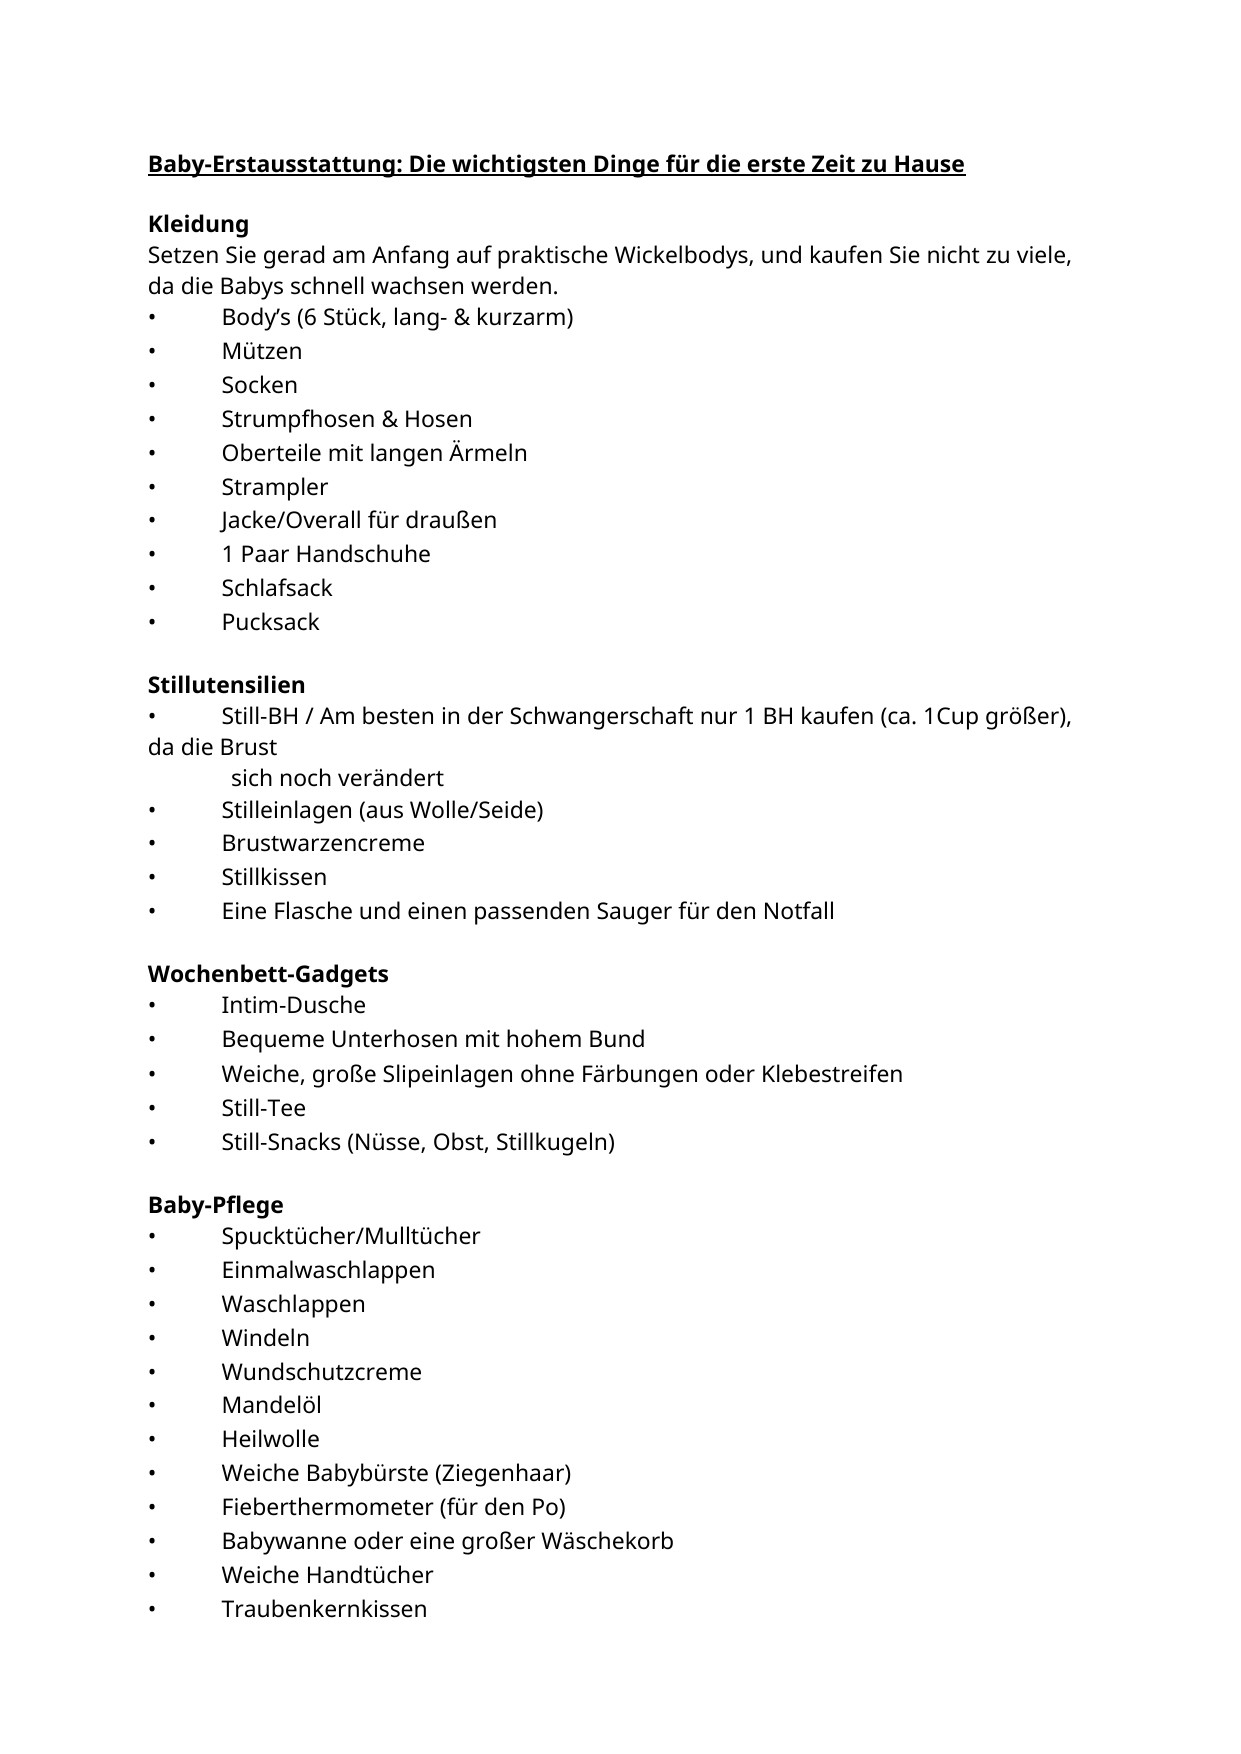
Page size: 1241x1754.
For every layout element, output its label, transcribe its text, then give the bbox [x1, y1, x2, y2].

list Oberteile mit langen Ärmeln [148, 437, 1093, 468]
text Baby-Pflege [148, 1189, 1093, 1220]
list Still-BH / Am besten in der Schwangerschaft nur 1 BH kaufen (ca. 1Cup größer), da die Brust [148, 700, 1093, 762]
text Baby-Erstausstattung: Die wichtigsten Dinge für die erste Zeit zu Hause [148, 148, 1093, 208]
list Eine Flasche und einen passenden Sauger für den Notfall [148, 895, 1093, 926]
list Strumpfhosen & Hosen [148, 403, 1093, 434]
list Einmalwaschlappen [148, 1254, 1093, 1285]
list 1 Paar Handschuhe [148, 538, 1093, 569]
list Pucksack [148, 606, 1093, 637]
list Traubenkernkissen [148, 1592, 1093, 1624]
list Stilleinlagen (aus Wolle/Seide) [148, 793, 1093, 825]
text sich noch verändert [148, 762, 1093, 793]
list Weiche, große Slipeinlagen ohne Färbungen oder Klebestreifen [148, 1058, 1093, 1089]
list Body’s (6 Stück, lang- & kurzarm) [148, 301, 1093, 333]
list Weiche Handtücher [148, 1559, 1093, 1590]
list Windeln [148, 1322, 1093, 1353]
list Mützen [148, 335, 1093, 366]
list Fieberthermometer (für den Po) [148, 1491, 1093, 1522]
list Heilwolle [148, 1423, 1093, 1454]
list Weiche Babybürste (Ziegenhaar) [148, 1457, 1093, 1488]
list Schlafsack [148, 572, 1093, 603]
list Waschlappen [148, 1288, 1093, 1319]
list Socken [148, 369, 1093, 400]
text Setzen Sie gerad am Anfang auf praktische Wickelbodys, und kaufen Sie nicht zu viele, da die Babys schnell wachsen werden. [148, 239, 1093, 301]
text Kleidung [148, 208, 1093, 239]
list Stillkissen [148, 861, 1093, 892]
list Spucktücher/Mulltücher [148, 1220, 1093, 1251]
list Jacke/Overall für draußen [148, 504, 1093, 536]
list Strampler [148, 471, 1093, 502]
text Wochenbett-Gadgets [148, 958, 1093, 989]
list Brustwarzencreme [148, 827, 1093, 859]
list Mandelöl [148, 1389, 1093, 1421]
list Still-Tee [148, 1092, 1093, 1123]
list Intim-Dusche [148, 989, 1093, 1020]
list Babywanne oder eine großer Wäschekorb [148, 1525, 1093, 1556]
list Still-Snacks (Nüsse, Obst, Stillkugeln) [148, 1126, 1093, 1158]
text Stillutensilien [148, 668, 1093, 700]
list Bequeme Unterhosen mit hohem Bund [148, 1023, 1093, 1054]
list Wundschutzcreme [148, 1356, 1093, 1387]
